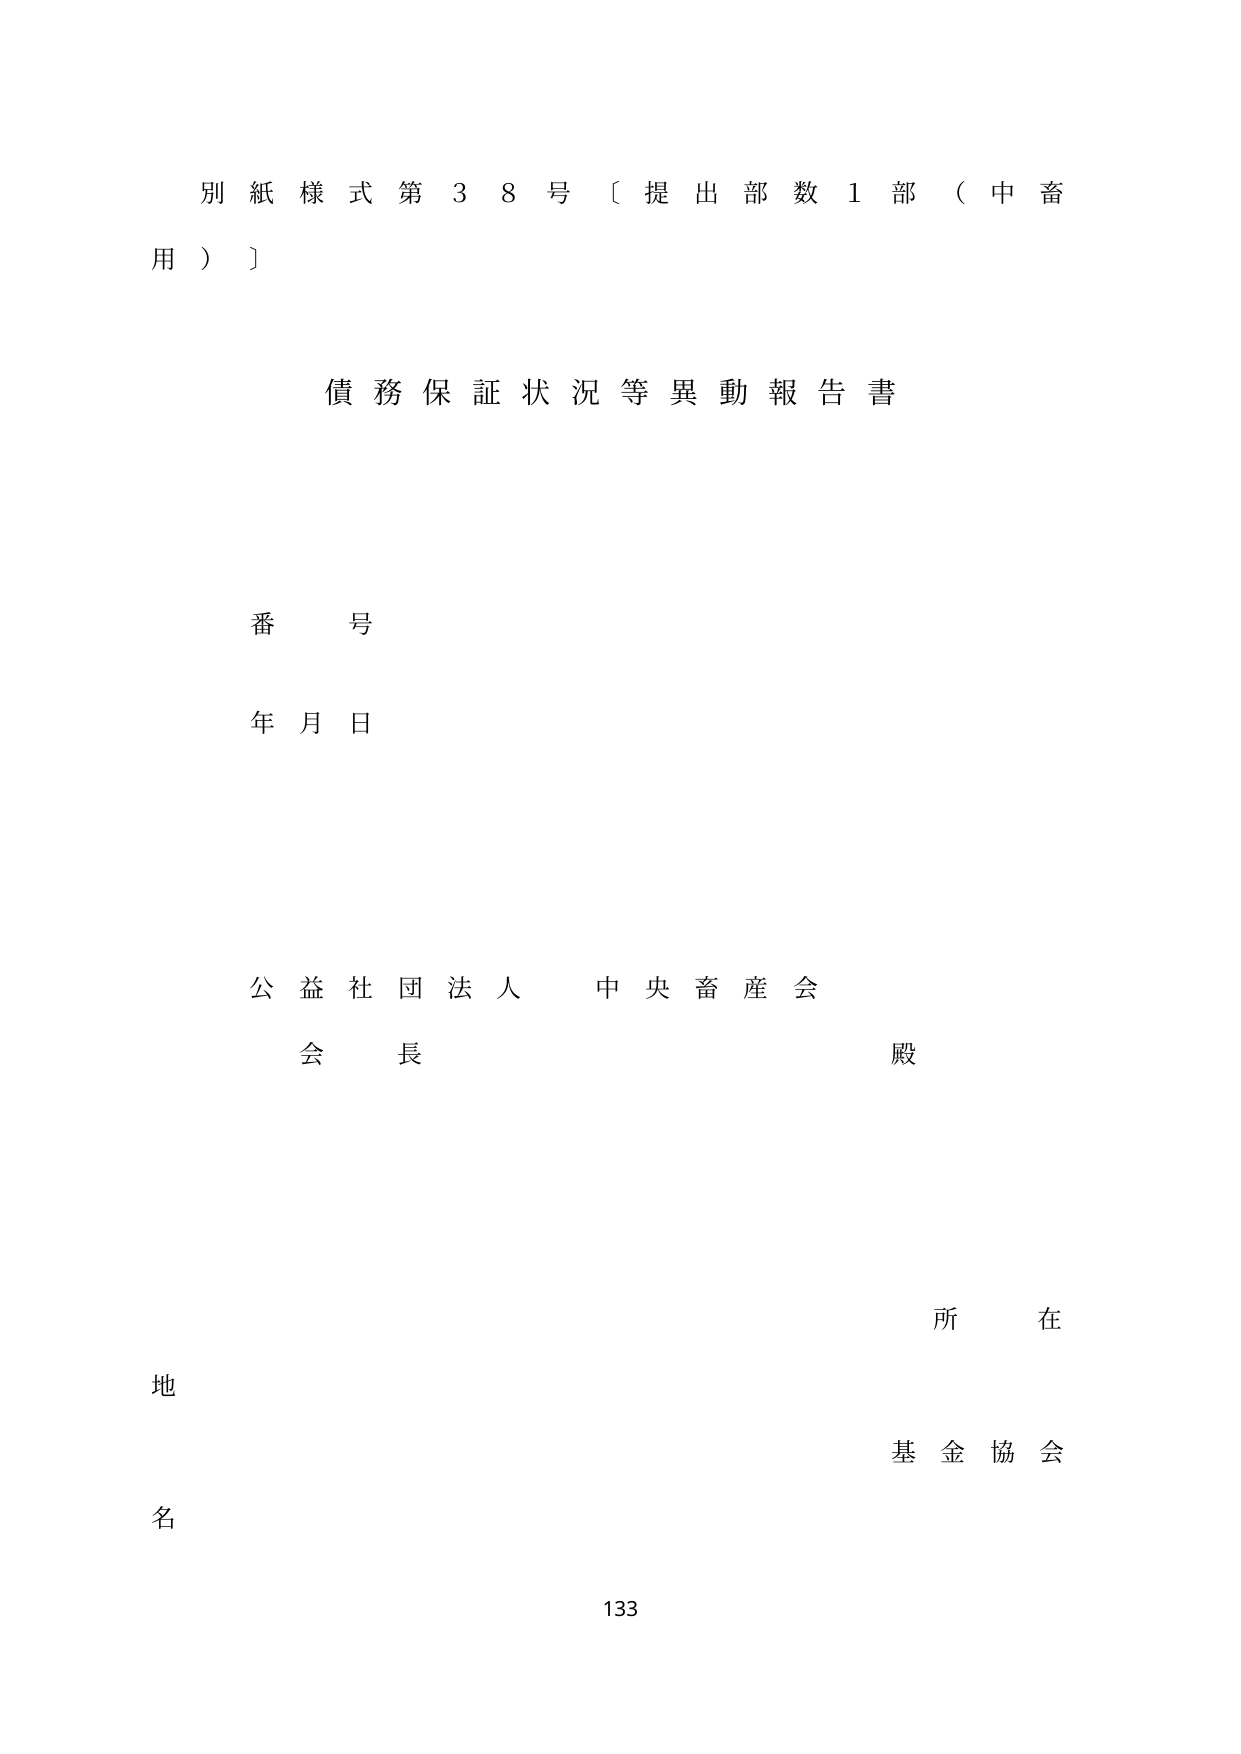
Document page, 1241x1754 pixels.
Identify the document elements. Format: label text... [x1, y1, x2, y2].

text 債務保証状況等異動報告書 [151, 357, 1089, 423]
text 基金協会名 [151, 1417, 1089, 1550]
text 所 在 地 [151, 1285, 1089, 1417]
text 番 号 [151, 556, 1089, 655]
text 公益社団法人 中央畜産会 [151, 953, 1089, 1020]
text 年月日 [151, 655, 1089, 755]
text 別紙様式第３８号〔提出部数１部（中畜用）〕 [151, 158, 1089, 291]
text 会 長 殿 [151, 1020, 1089, 1086]
